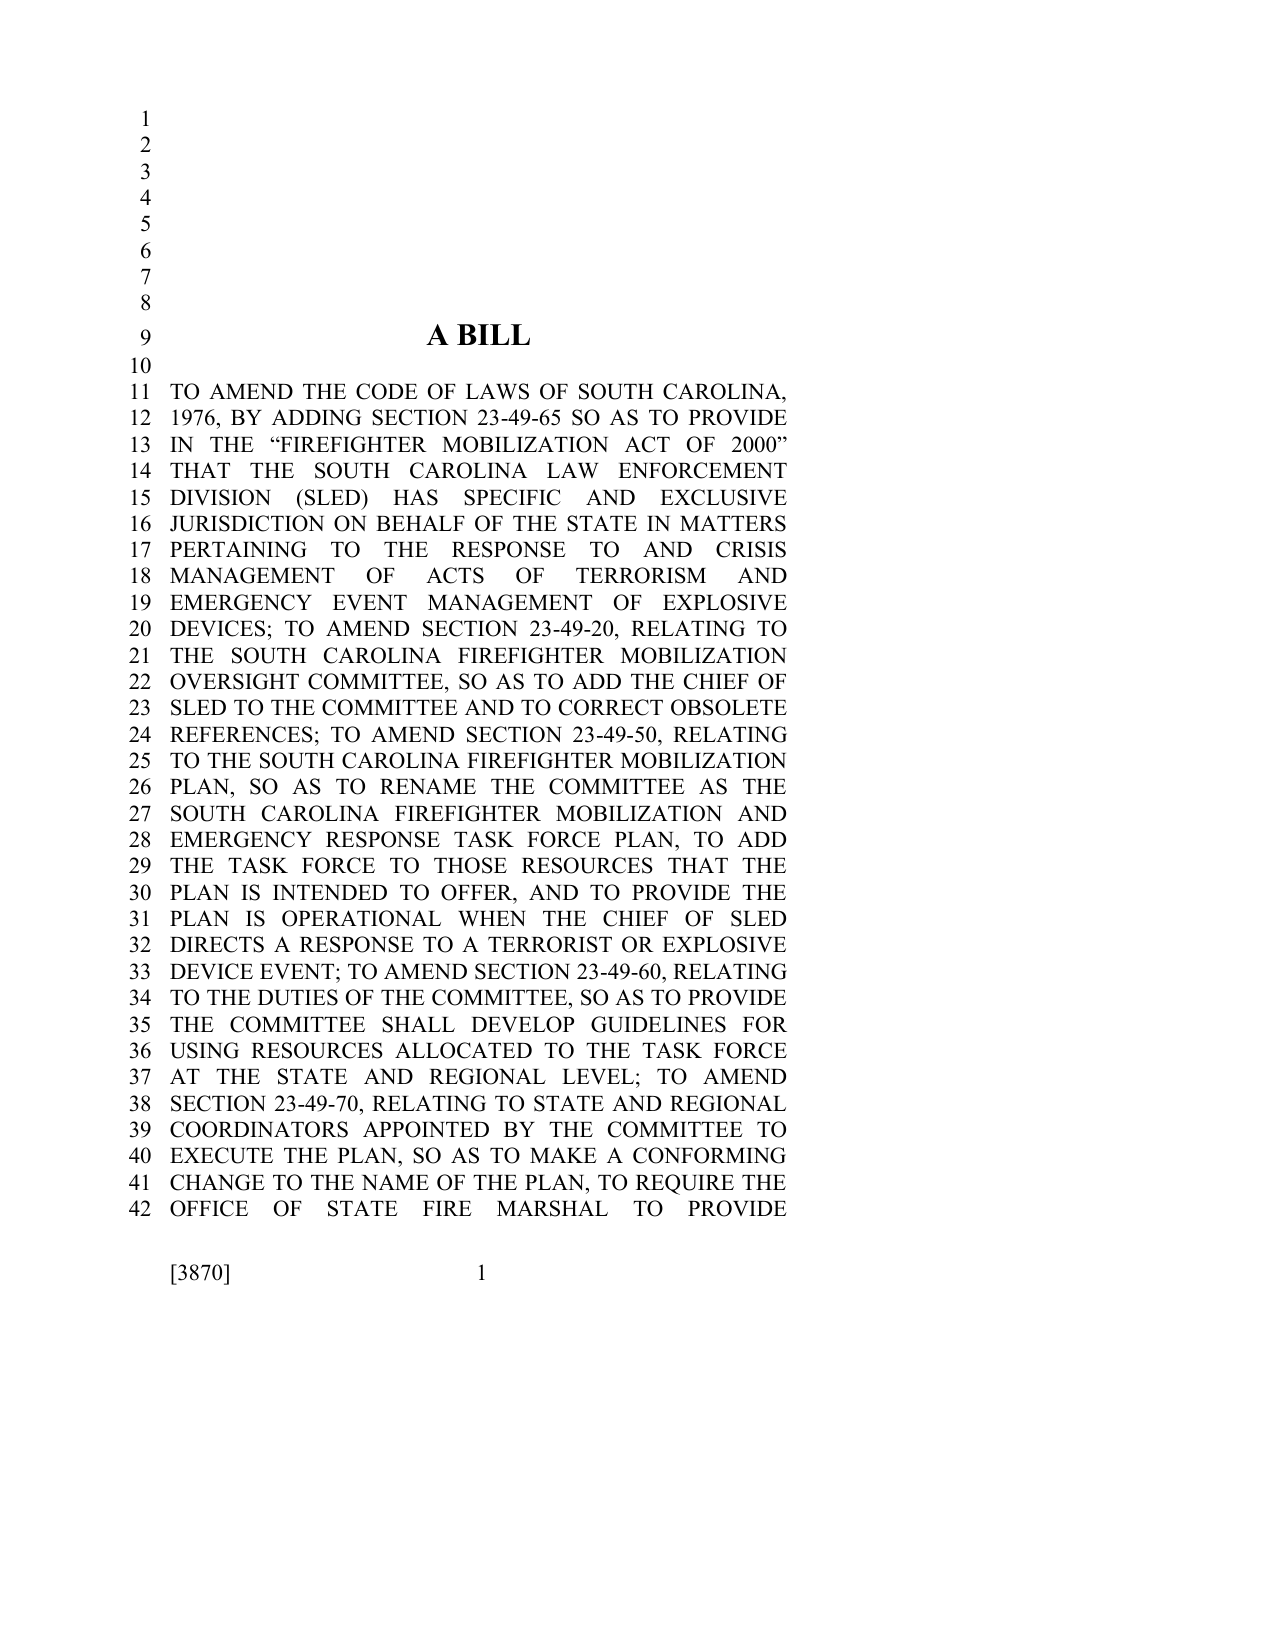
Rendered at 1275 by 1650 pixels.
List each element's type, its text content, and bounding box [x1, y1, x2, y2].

text A BILL [169, 316, 787, 352]
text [169, 378, 787, 1221]
